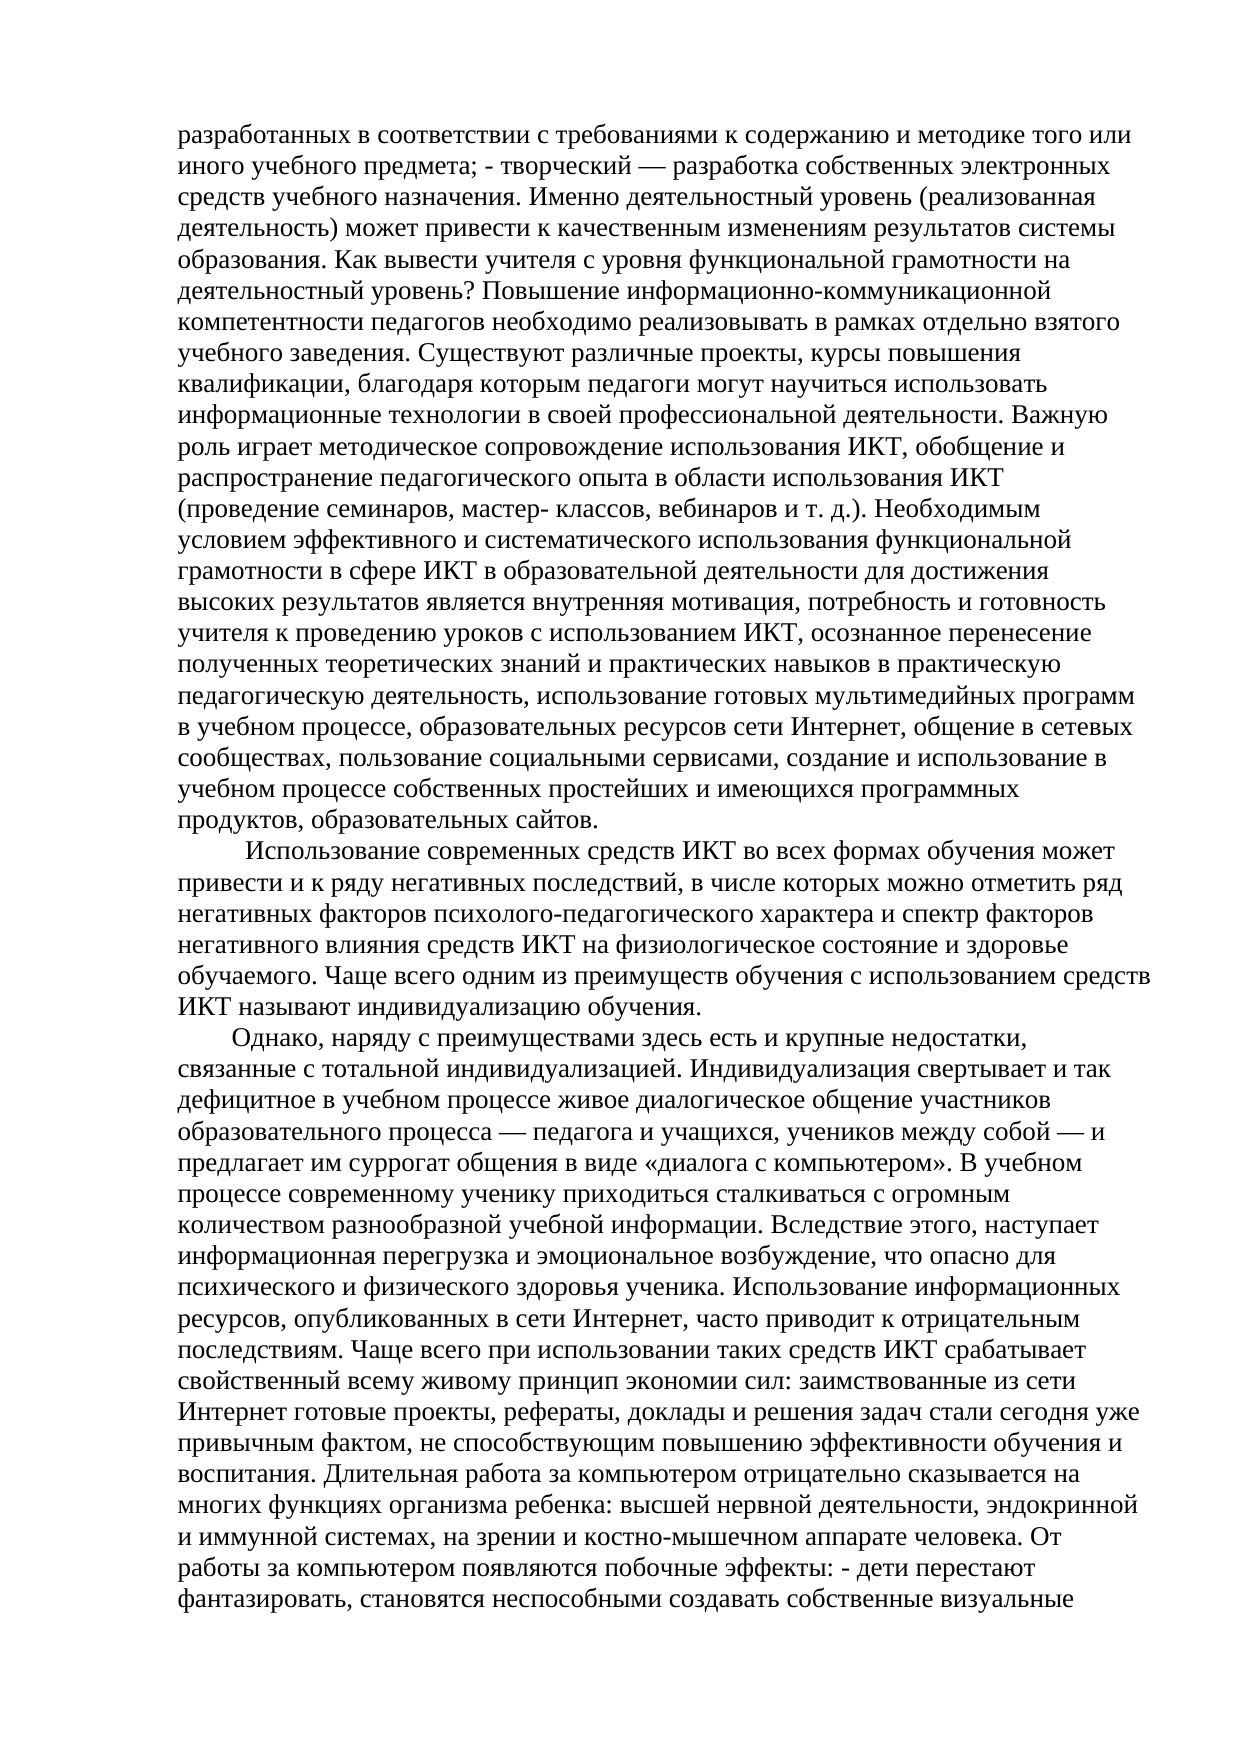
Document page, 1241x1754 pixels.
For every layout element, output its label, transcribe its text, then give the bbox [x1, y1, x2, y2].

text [177, 118, 1152, 834]
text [177, 1021, 1152, 1613]
text Использование современных средств ИКТ во всех формах обучения может привести и к ряду негативных последствий, в числе которых можно отметить ряд негативных факторов психолого-педагогического характера и спектр факторов негативного влияния средств ИКТ на физиологическое состояние и здоровье обучаемого. Чаще всего одним из преимуществ обучения с использованием средств ИКТ называют индивидуализацию обучения. [177, 834, 1152, 1021]
